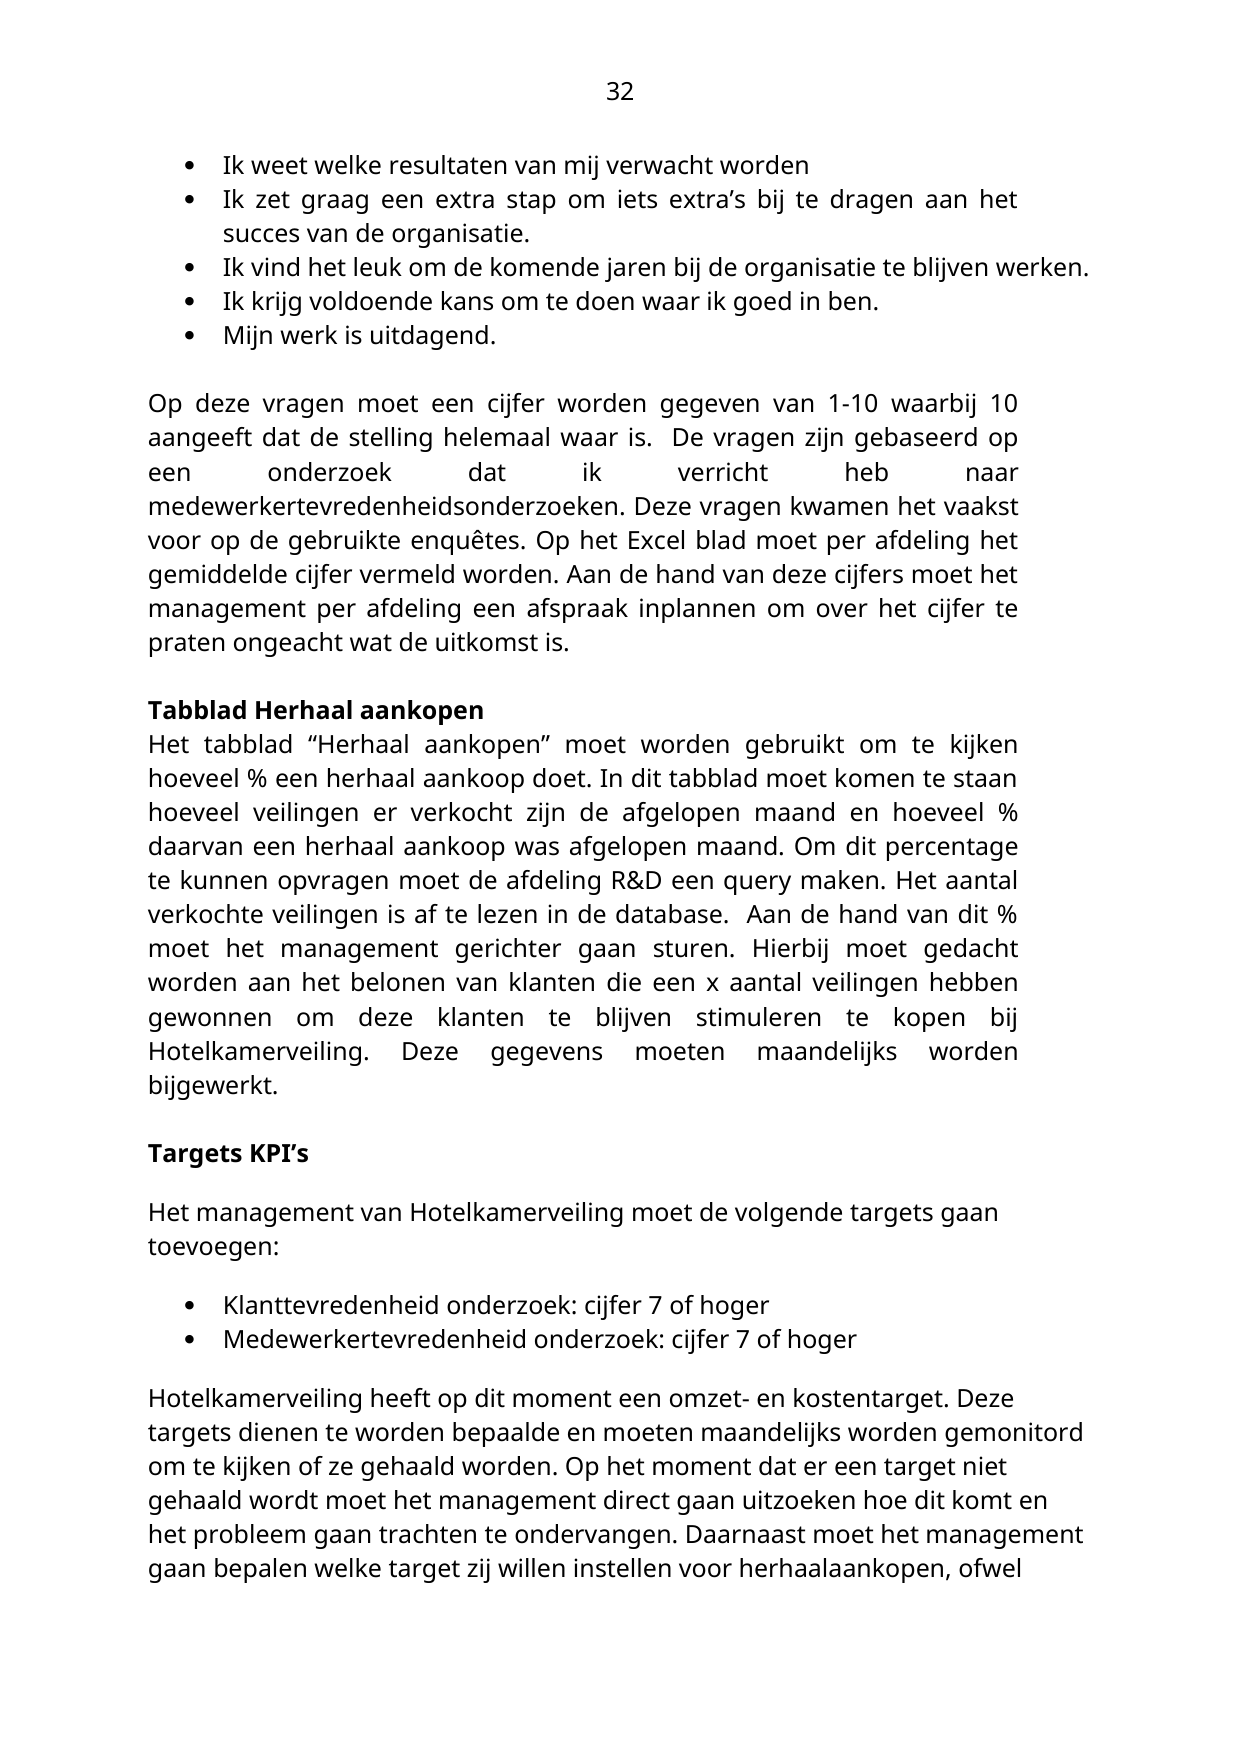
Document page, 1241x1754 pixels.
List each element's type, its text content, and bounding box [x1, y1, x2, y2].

list Klanttevredenheid onderzoek: cijfer 7 of hoger [185, 1288, 1093, 1322]
text Het management van Hotelkamerveiling moet de volgende targets gaan toevoegen: [148, 1194, 1093, 1263]
text Targets KPI’s [148, 1135, 1093, 1169]
text Tabblad Herhaal aankopen [148, 693, 1019, 727]
list Ik krijg voldoende kans om te doen waar ik goed in ben. [185, 284, 1019, 318]
list Ik zet graag een extra stap om iets extra’s bij te dragen aan het succes van de organisatie. [185, 182, 1019, 250]
list Medewerkertevredenheid onderzoek: cijfer 7 of hoger [185, 1322, 1093, 1356]
text Het tabblad “Herhaal aankopen” moet worden gebruikt om te kijken hoeveel % een herhaal aankoop doet. In dit tabblad moet komen te staan hoeveel veilingen er verkocht zijn de afgelopen maand en hoeveel % daarvan een herhaal aankoop was afgelopen maand. Om dit percentage te kunnen opvragen moet de afdeling R&D een query maken. Het aantal verkochte veilingen is af te lezen in de database. Aan de hand van dit % moet het management gerichter gaan sturen. Hierbij moet gedacht worden aan het belonen van klanten die een x aantal veilingen hebben gewonnen om deze klanten te blijven stimuleren te kopen bij Hotelkamerveiling. Deze gegevens moeten maandelijks worden bijgewerkt. [148, 727, 1019, 1135]
text Op deze vragen moet een cijfer worden gegeven van 1-10 waarbij 10 aangeeft dat de stelling helemaal waar is. De vragen zijn gebaseerd op een onderzoek dat ik verricht heb naar medewerkertevredenheidsonderzoeken. Deze vragen kwamen het vaakst voor op de gebruikte enquêtes. Op het Excel blad moet per afdeling het gemiddelde cijfer vermeld worden. Aan de hand van deze cijfers moet het management per afdeling een afspraak inplannen om over het cijfer te praten ongeacht wat de uitkomst is. [148, 386, 1019, 658]
list Ik vind het leuk om de komende jaren bij de organisatie te blijven werken. [185, 250, 1093, 284]
list Ik weet welke resultaten van mij verwacht worden [185, 148, 1019, 182]
list Mijn werk is uitdagend. [185, 318, 1019, 352]
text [148, 1381, 1093, 1585]
